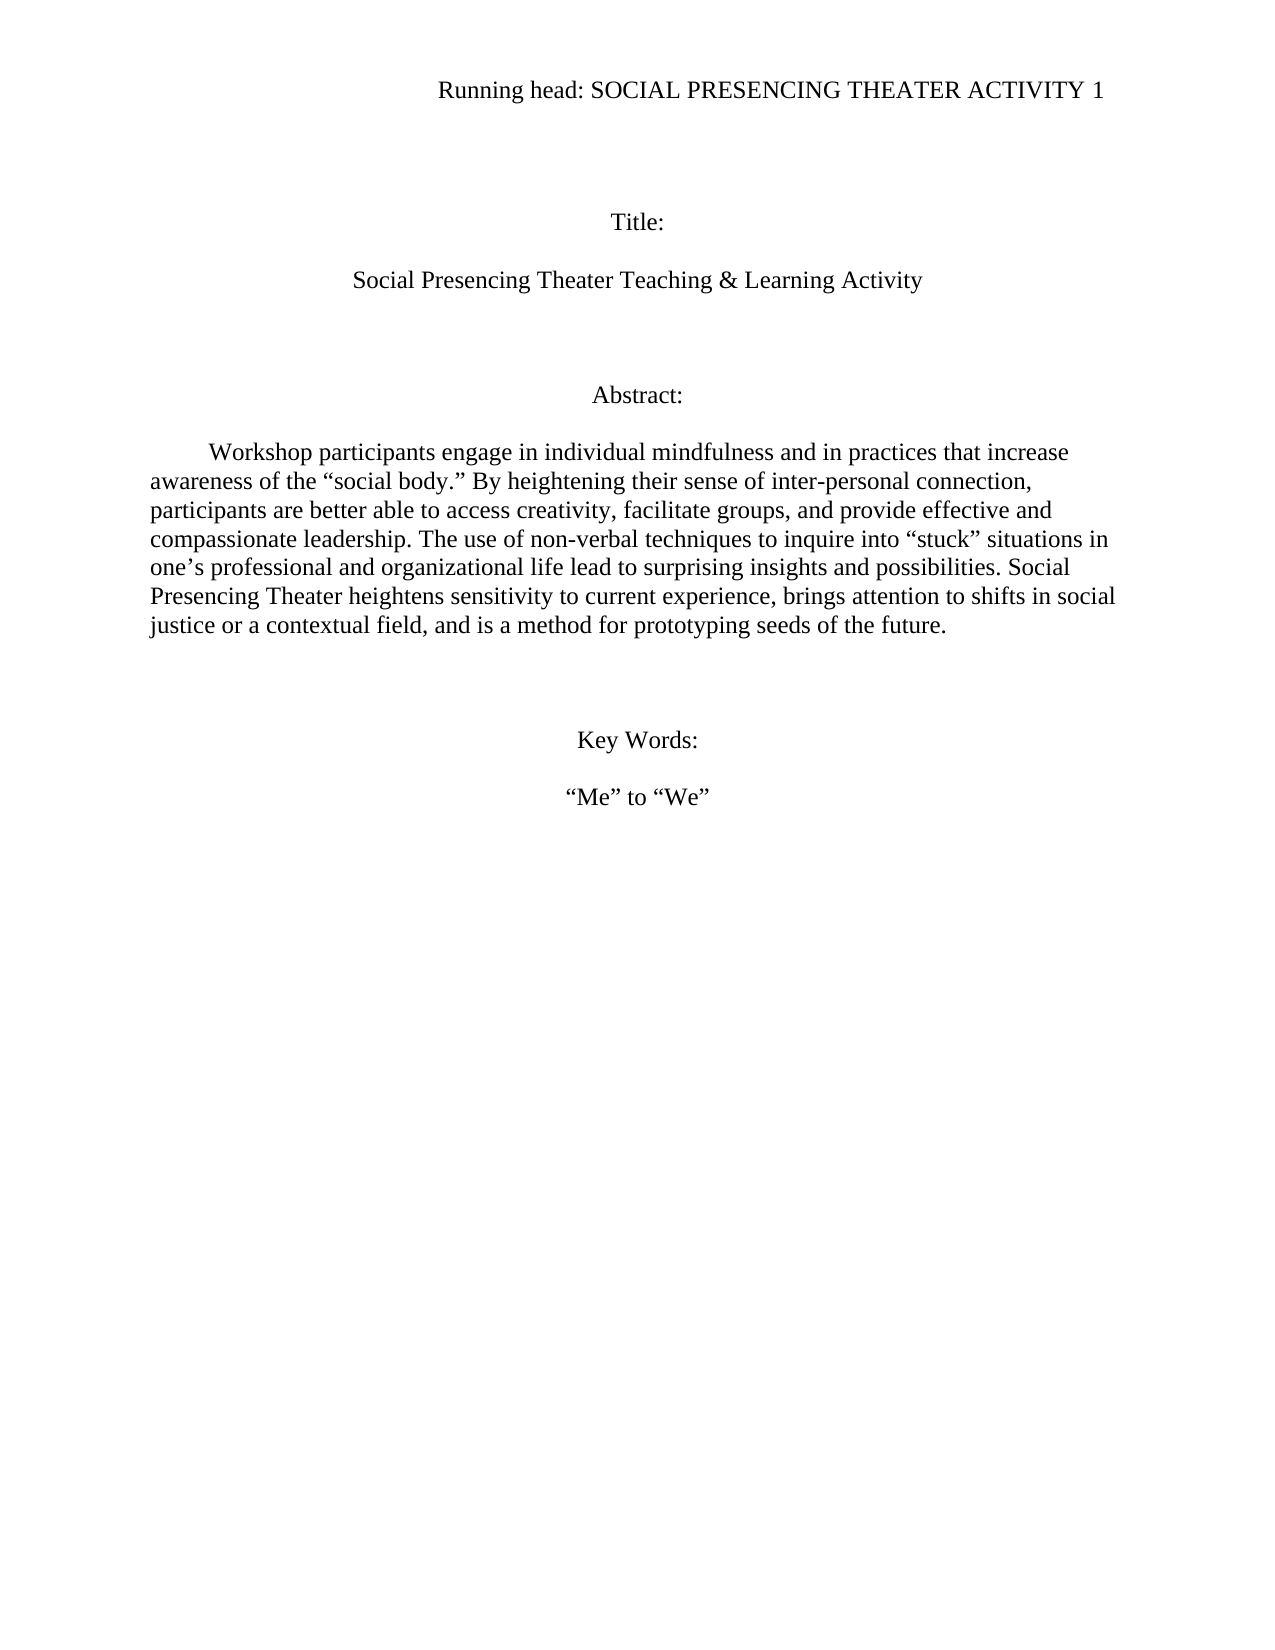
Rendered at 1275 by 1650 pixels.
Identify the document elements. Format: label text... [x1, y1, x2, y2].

text “Me” to “We” [150, 782, 1125, 811]
text Workshop participants engage in individual mindfulness and in practices that increase awareness of the “social body.” By heightening their sense of inter-personal connection, participants are better able to access creativity, facilitate groups, and provide effective and compassionate leadership. The use of non-verbal techniques to inquire into “stuck” situations in one’s professional and organizational life lead to surprising insights and possibilities. Social Presencing Theater heightens sensitivity to current experience, brings attention to shifts in social justice or a contextual field, and is a method for prototyping seeds of the future. [150, 437, 1125, 639]
text Key Words: [150, 725, 1125, 754]
text Social Presencing Theater Teaching & Learning Activity [150, 265, 1125, 294]
text Title: [150, 207, 1125, 236]
text Abstract: [150, 380, 1125, 409]
